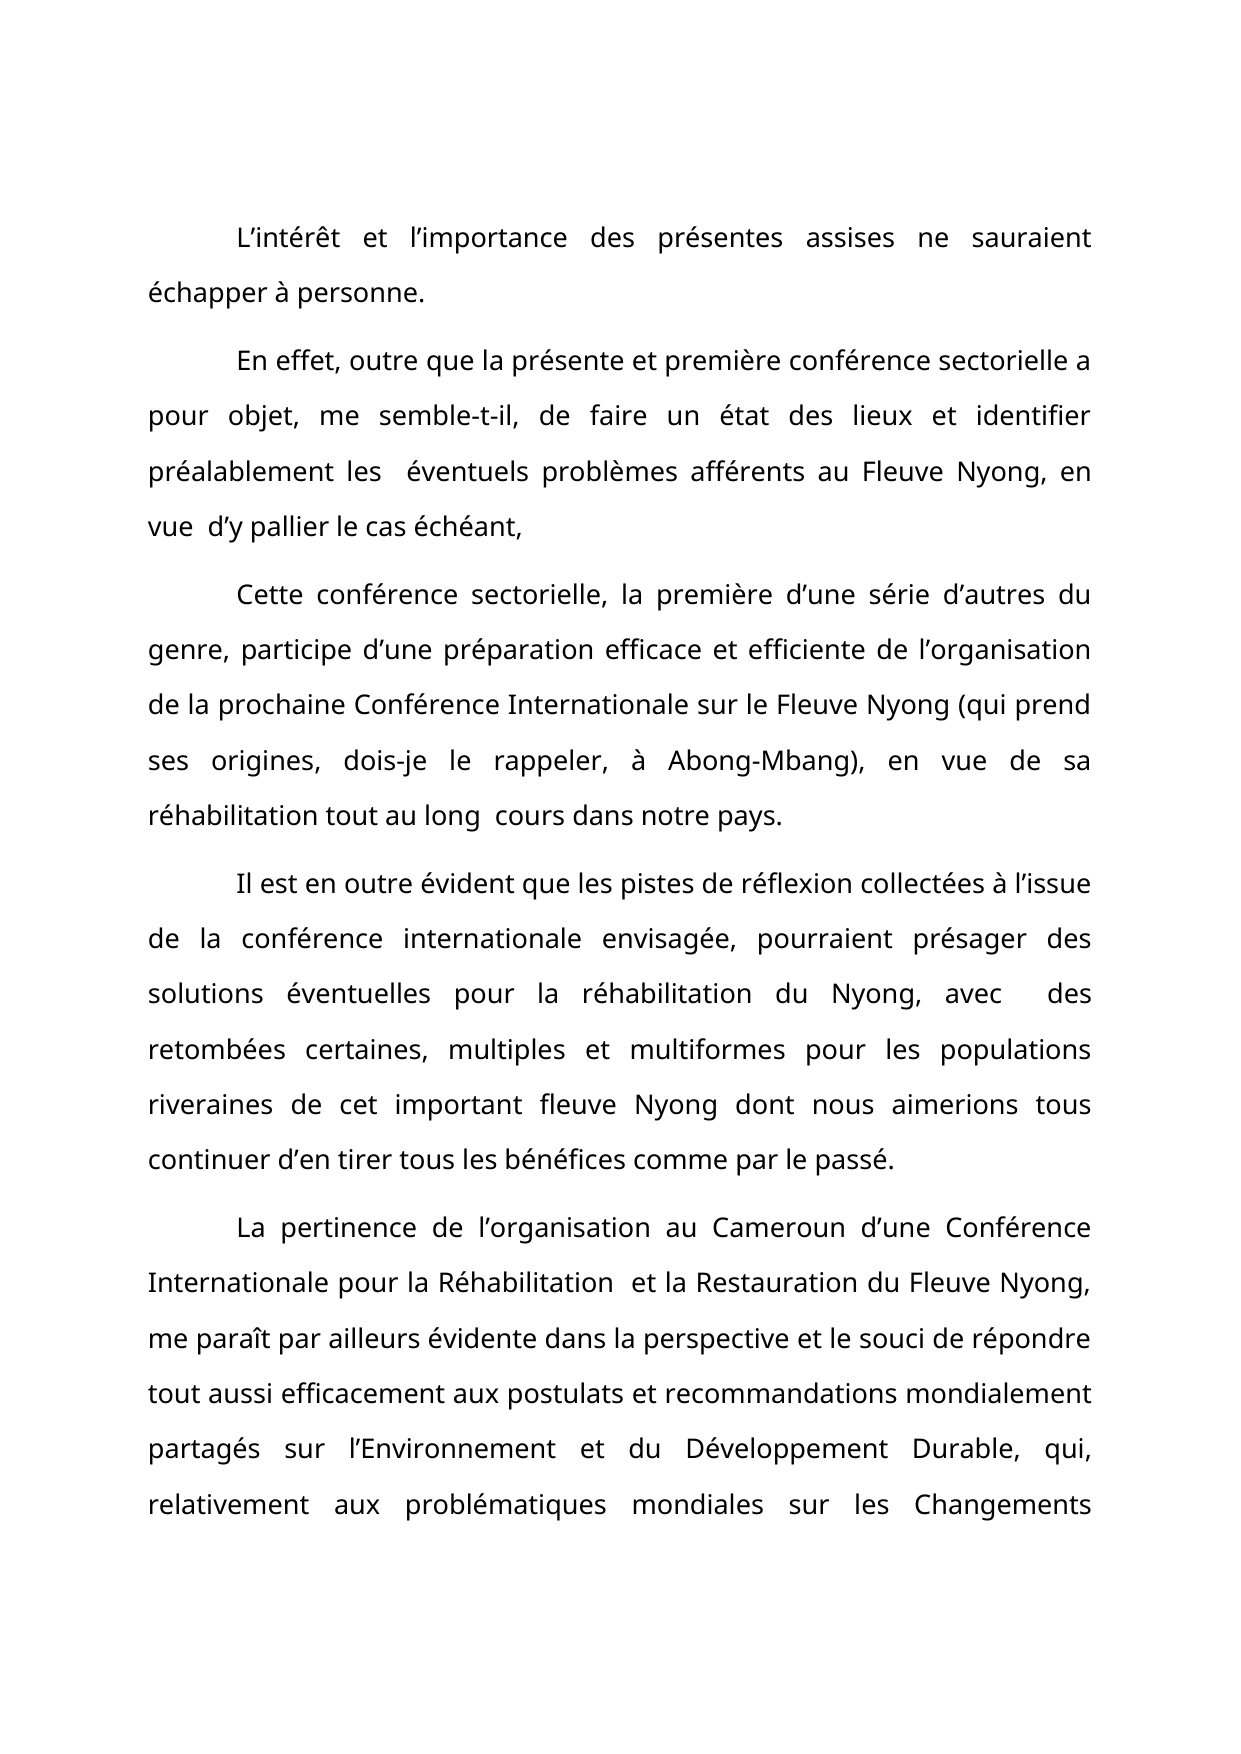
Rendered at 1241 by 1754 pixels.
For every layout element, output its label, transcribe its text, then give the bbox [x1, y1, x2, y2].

text L’intérêt et l’importance des présentes assises ne sauraient échapper à personne. [148, 218, 1093, 310]
text Il est en outre évident que les pistes de réflexion collectées à l’issue de la conférence internationale envisagée, pourraient présager des solutions éventuelles pour la réhabilitation du Nyong, avec des retombées certaines, multiples et multiformes pour les populations riveraines de cet important fleuve Nyong dont nous aimerions tous continuer d’en tirer tous les bénéfices comme par le passé. [148, 864, 1093, 1178]
text Cette conférence sectorielle, la première d’une série d’autres du genre, participe d’une préparation efficace et efficiente de l’organisation de la prochaine Conférence Internationale sur le Fleuve Nyong (qui prend ses origines, dois-je le rappeler, à Abong-Mbang), en vue de sa réhabilitation tout au long cours dans notre pays. [148, 575, 1093, 833]
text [148, 1208, 1093, 1522]
text En effet, outre que la présente et première conférence sectorielle a pour objet, me semble-t-il, de faire un état des lieux et identifier préalablement les éventuels problèmes afférents au Fleuve Nyong, en vue d’y pallier le cas échéant, [148, 341, 1093, 544]
